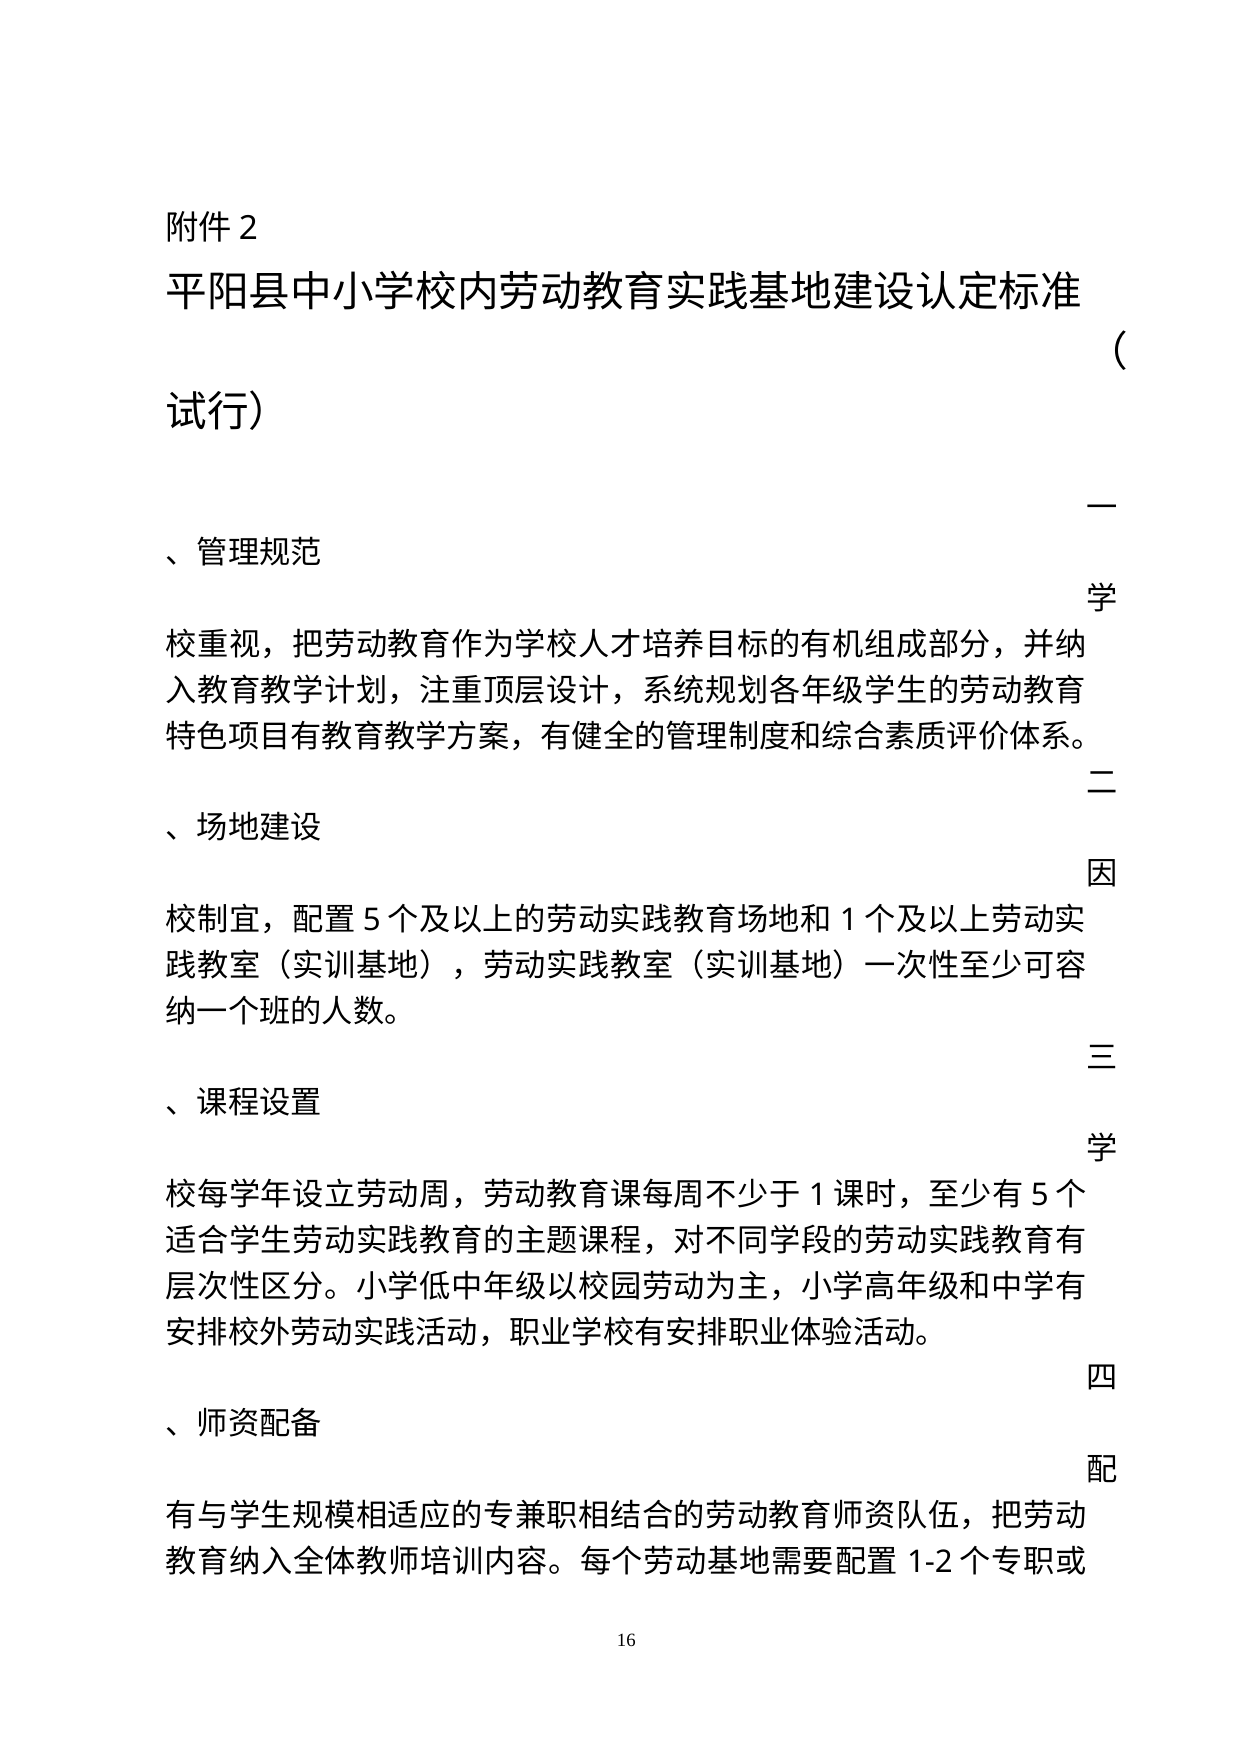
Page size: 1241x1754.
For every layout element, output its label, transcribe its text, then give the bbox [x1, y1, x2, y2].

text 三、课程设置 [165, 1031, 1087, 1123]
text 平阳县中小学校内劳动教育实践基地建设认定标准 [165, 258, 1087, 318]
text 一、管理规范 [165, 481, 1087, 573]
text 因校制宜，配置5个及以上的劳动实践教育场地和1个及以上劳动实践教室（实训基地），劳动实践教室（实训基地）一次性至少可容纳一个班的人数。 [165, 848, 1087, 1031]
text 学校重视，把劳动教育作为学校人才培养目标的有机组成部分，并纳入教育教学计划，注重顶层设计，系统规划各年级学生的劳动教育。特色项目有教育教学方案，有健全的管理制度和综合素质评价体系。 [165, 573, 1087, 756]
text 二、场地建设 [165, 756, 1087, 848]
text 学校每学年设立劳动周，劳动教育课每周不少于1课时，至少有5个适合学生劳动实践教育的主题课程，对不同学段的劳动实践教育有层次性区分。小学低中年级以校园劳动为主，小学高年级和中学有安排校外劳动实践活动，职业学校有安排职业体验活动。 [165, 1123, 1087, 1352]
text （试行） [165, 318, 1087, 439]
text 附件2 [165, 193, 1087, 258]
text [165, 1444, 1087, 1581]
text 四、师资配备 [165, 1352, 1087, 1444]
